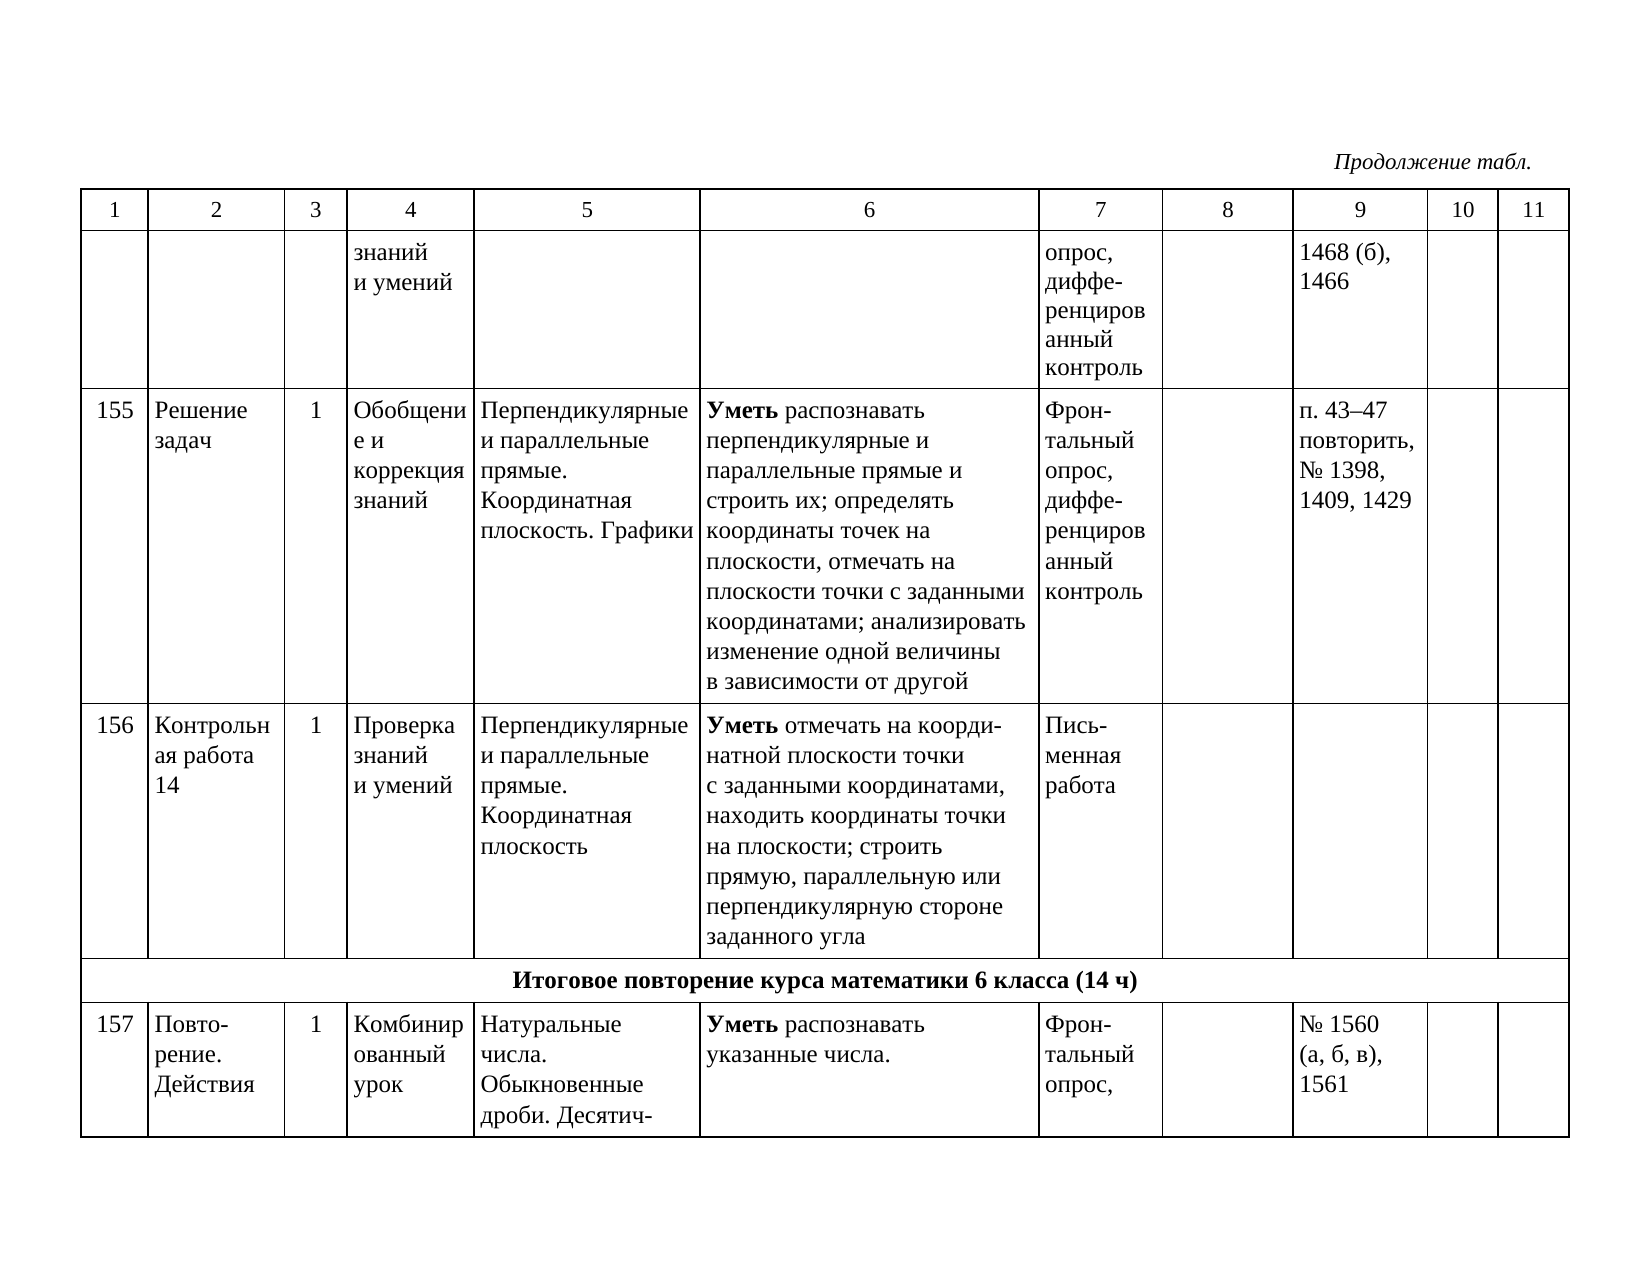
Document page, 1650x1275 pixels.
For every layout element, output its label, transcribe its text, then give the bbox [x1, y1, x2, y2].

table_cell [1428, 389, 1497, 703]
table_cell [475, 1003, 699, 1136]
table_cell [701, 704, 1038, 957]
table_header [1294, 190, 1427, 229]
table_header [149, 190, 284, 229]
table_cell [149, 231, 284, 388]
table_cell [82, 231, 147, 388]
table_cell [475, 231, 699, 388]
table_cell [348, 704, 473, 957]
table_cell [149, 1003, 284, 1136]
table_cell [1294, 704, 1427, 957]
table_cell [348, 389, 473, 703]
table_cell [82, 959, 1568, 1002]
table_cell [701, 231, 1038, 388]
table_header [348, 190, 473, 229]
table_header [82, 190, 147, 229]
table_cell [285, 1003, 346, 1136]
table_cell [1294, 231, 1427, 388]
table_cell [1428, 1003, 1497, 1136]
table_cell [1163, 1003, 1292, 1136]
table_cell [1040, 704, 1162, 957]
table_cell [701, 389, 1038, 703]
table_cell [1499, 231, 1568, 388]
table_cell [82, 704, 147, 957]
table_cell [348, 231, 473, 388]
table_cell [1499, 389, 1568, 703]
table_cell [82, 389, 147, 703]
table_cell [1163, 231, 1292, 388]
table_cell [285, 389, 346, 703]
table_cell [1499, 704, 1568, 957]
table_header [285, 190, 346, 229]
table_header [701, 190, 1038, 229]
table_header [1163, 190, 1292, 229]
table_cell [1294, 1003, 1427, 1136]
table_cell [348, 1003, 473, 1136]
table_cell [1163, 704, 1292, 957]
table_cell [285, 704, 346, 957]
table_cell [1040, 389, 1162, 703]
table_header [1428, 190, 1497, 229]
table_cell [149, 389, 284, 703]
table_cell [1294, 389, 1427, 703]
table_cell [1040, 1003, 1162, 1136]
text Продолжение табл. [118, 148, 1532, 174]
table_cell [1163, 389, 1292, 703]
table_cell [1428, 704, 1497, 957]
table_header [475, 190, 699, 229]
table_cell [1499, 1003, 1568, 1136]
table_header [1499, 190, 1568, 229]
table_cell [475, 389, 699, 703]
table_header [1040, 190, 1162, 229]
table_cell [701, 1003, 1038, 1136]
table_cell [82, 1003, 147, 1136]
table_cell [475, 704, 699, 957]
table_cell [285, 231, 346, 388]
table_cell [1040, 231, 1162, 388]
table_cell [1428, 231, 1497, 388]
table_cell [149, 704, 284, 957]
